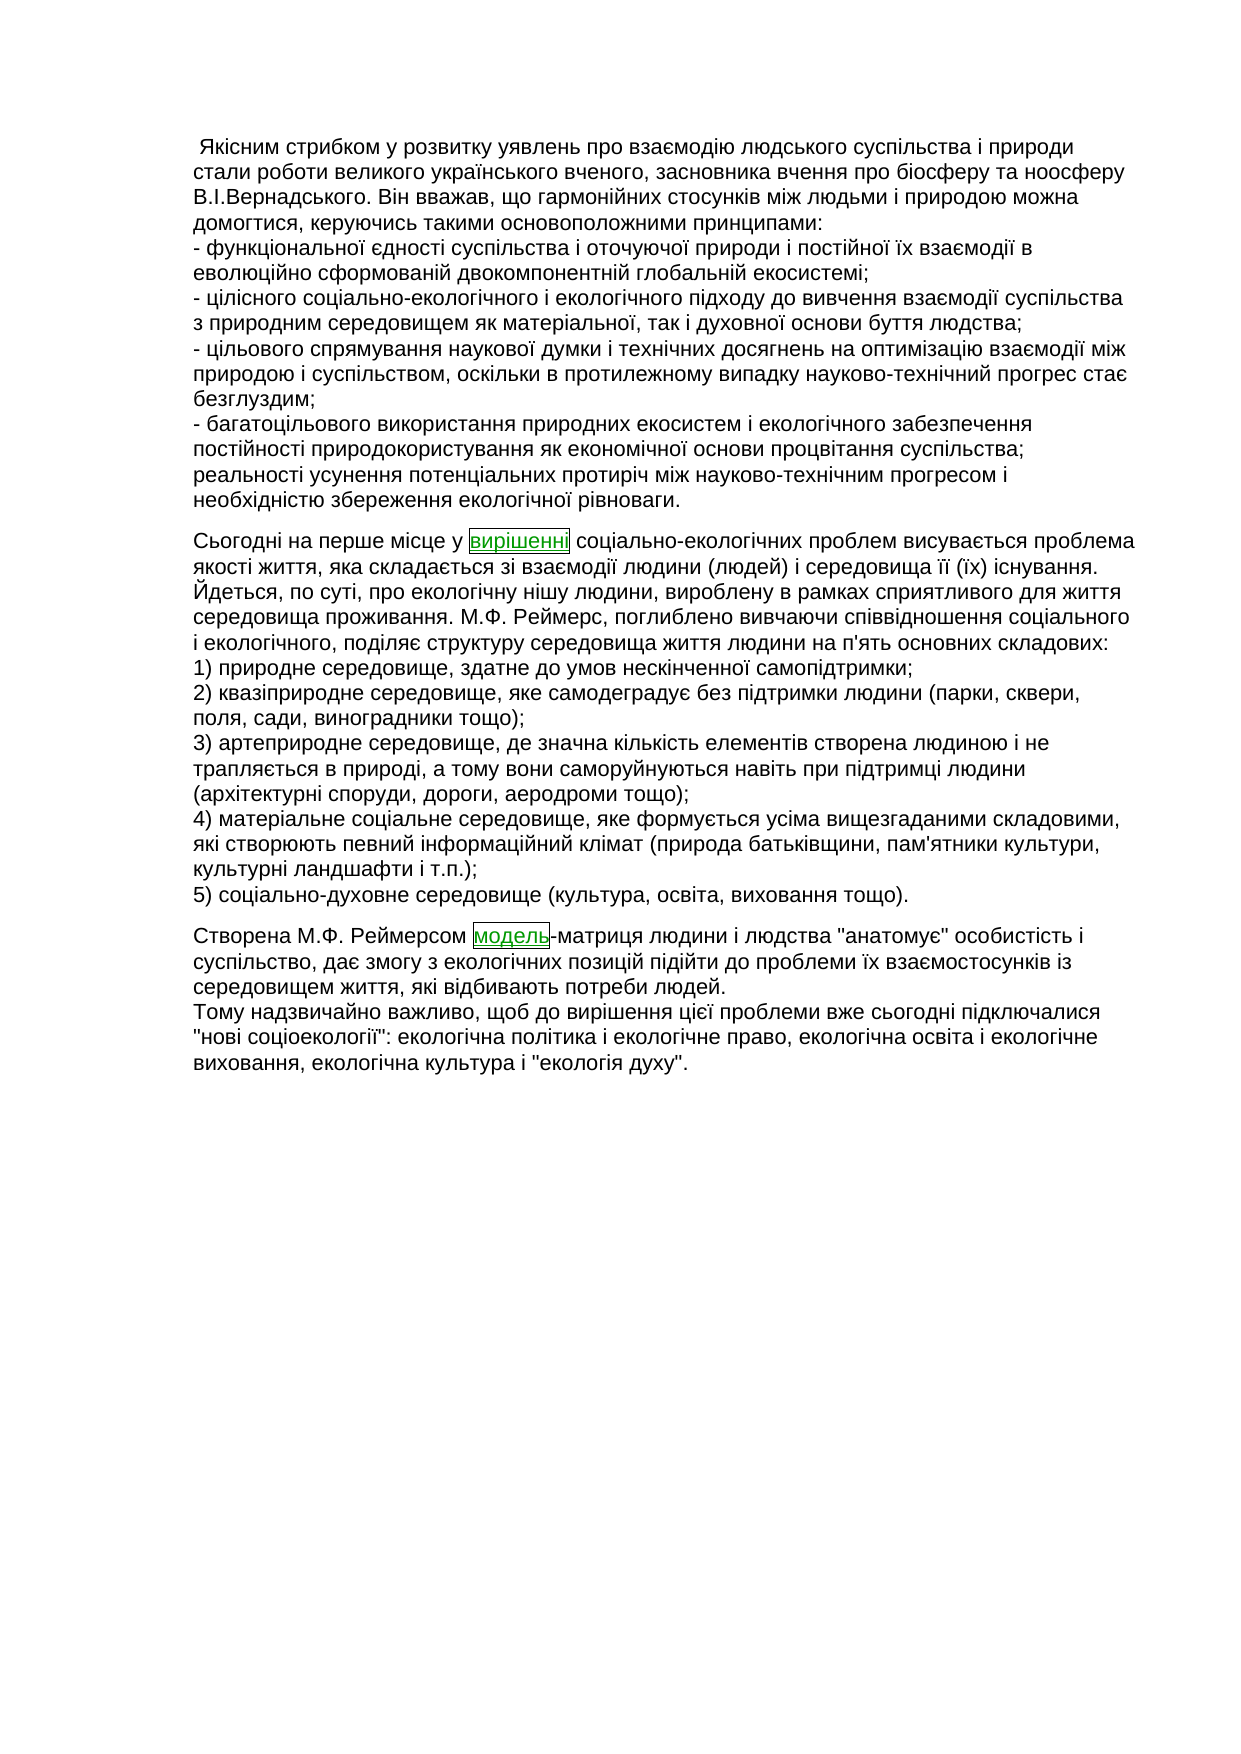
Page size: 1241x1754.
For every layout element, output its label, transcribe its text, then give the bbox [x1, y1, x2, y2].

text Створена М.Ф. Реймерсом модель-матриця людини і людства "анатомує" особистість і суспільство, дає змогу з екологічних позицій підійти до проблеми їх взаємостосунків із середовищем життя, які відбивають потреби людей. Тому надзвичайно важливо, щоб до вирішення цієї проблеми вже сьогодні підключалися "нові соціоекології": екологічна політика і екологічне право, екологічна освіта і екологічне виховання, екологічна культура і "екологія духу". [193, 922, 1136, 1074]
text Сьогодні на перше місце у вирішенні соціально-екологічних проблем висувається проблема якості життя, яка складається зі взаємодії людини (людей) і середовища її (їх) існування. Йдеться, по суті, про екологічну нішу людини, вироблену в рамках сприятливого для життя середовища проживання. М.Ф. Реймерс, поглиблено вивчаючи співвідношення соціального і екологічного, поділяє структуру середовища життя людини на п'ять основних складових: 1) природне середовище, здатне до умов нескінченної самопідтримки; 2) квазіприродне середовище, яке самодеградує без підтримки людини (парки, сквери, поля, сади, виноградники тощо); 3) артеприродне середовище, де значна кількість елементів створена людиною і не трапляється в природі, а тому вони саморуйнуються навіть при підтримці людини (архітектурні споруди, дороги, аеродроми тощо); 4) матеріальне соціальне середовище, яке формується усіма вищезгаданими складовими, які створюють певний інформаційний клімат (природа батьківщини, пам'ятники культури, культурні ландшафти і т.п.); 5) соціально-духовне середовище (культура, освіта, виховання тощо). [193, 527, 1136, 907]
text Якісним стрибком у розвитку уявлень про взаємодію людського суспільства і природи стали роботи великого українського вченого, засновника вчення про біосферу та ноосферу В.І.Вернадського. Він вважав, що гармонійних стосунків між людьми і природою можна домогтися, керуючись такими основоположними принципами: - функціональної єдності суспільства і оточуючої природи і постійної їх взаємодії в еволюційно сформованій двокомпонентній глобальній екосистемі; - цілісного соціально-екологічного і екологічного підходу до вивчення взаємодії суспільства з природним середовищем як матеріальної, так і духовної основи буття людства; - цільового спрямування наукової думки і технічних досягнень на оптимізацію взаємодії між природою і суспільством, оскільки в протилежному випадку науково-технічний прогрес стає безглуздим; - багатоцільового використання природних екосистем і екологічного забезпечення постійності природокористування як економічної основи процвітання суспільства; реальності усунення потенціальних протиріч між науково-технічним прогресом і необхідністю збереження екологічної рівноваги. [193, 134, 1136, 512]
